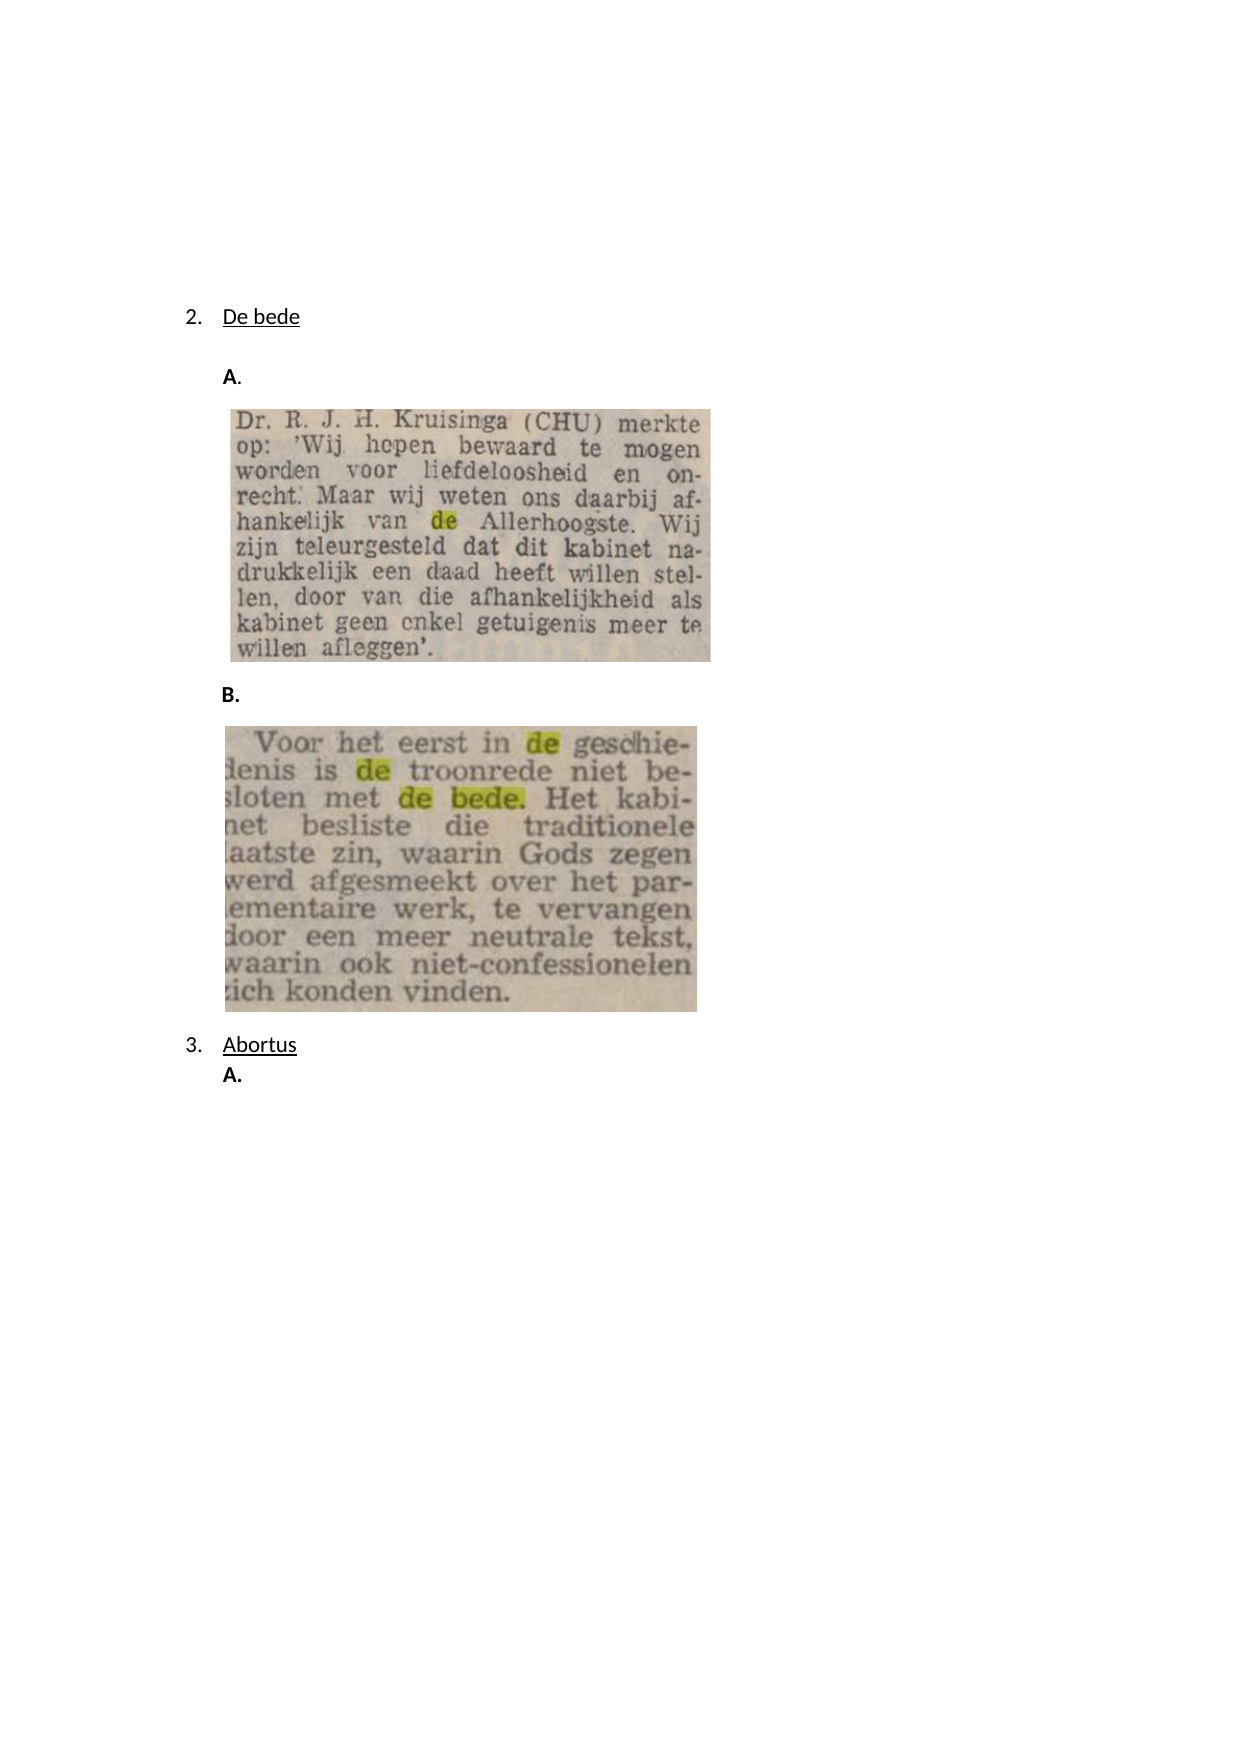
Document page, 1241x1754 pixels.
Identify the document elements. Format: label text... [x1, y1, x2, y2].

picture [230, 409, 711, 662]
list A. [223, 362, 1093, 390]
list A. [223, 1060, 1093, 1088]
list De bede [185, 302, 1093, 330]
text B. [148, 680, 1093, 708]
list Abortus [185, 1030, 1093, 1058]
picture [225, 726, 698, 1012]
